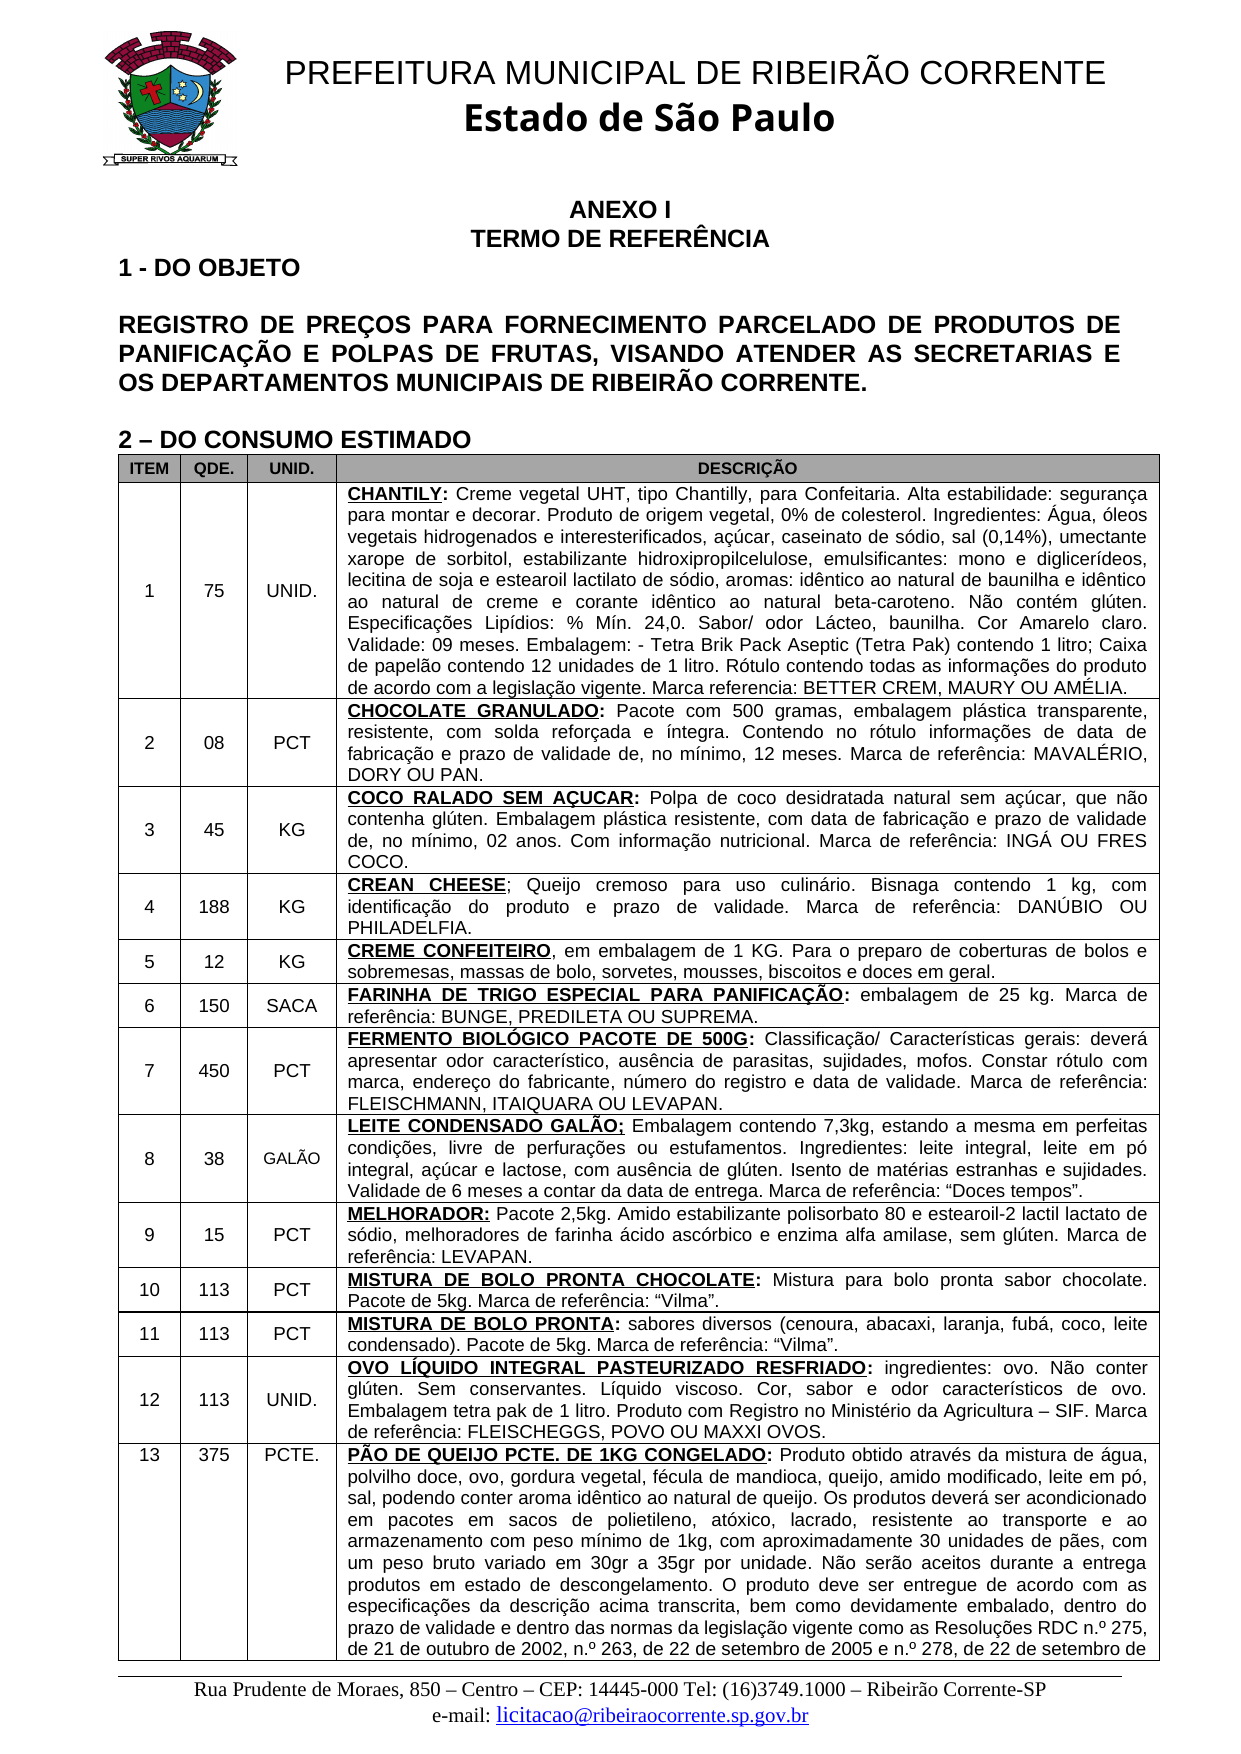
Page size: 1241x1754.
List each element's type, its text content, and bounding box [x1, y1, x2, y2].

table_cell 08 [181, 699, 247, 786]
table_cell MISTURA DE BOLO PRONTA: sabores diversos (cenoura, abacaxi, laranja, fubá, coco, leite condensado). Pacote de 5kg. Marca de referência: “Vilma”. [337, 1313, 1159, 1356]
table_cell MISTURA DE BOLO PRONTA CHOCOLATE: Mistura para bolo pronta sabor chocolate. Pacote de 5kg. Marca de referência: “Vilma”. [337, 1268, 1159, 1311]
table_cell MELHORADOR: Pacote 2,5kg. Amido estabilizante polisorbato 80 e estearoil-2 lactil lactato de sódio, melhoradores de farinha ácido ascórbico e enzima alfa amilase, sem glúten. Marca de referência: LEVAPAN. [337, 1203, 1159, 1267]
table_cell KG [248, 787, 336, 873]
table_cell 6 [119, 984, 180, 1027]
table_cell PCTE. [248, 1444, 336, 1659]
table_cell 113 [181, 1313, 247, 1356]
table_cell 375 [181, 1444, 247, 1659]
table_cell 7 [119, 1028, 180, 1114]
table_cell 113 [181, 1268, 247, 1311]
table_cell GALÃO [248, 1115, 336, 1202]
table_cell 10 [119, 1268, 180, 1311]
table_cell UNID. [248, 483, 336, 698]
table_cell 150 [181, 984, 247, 1027]
table_cell 75 [181, 483, 247, 698]
table_cell 113 [181, 1357, 247, 1443]
table_cell OVO LÍQUIDO INTEGRAL PASTEURIZADO RESFRIADO: ingredientes: ovo. Não conter glúten. Sem conservantes. Líquido viscoso. Cor, sabor e odor característicos de ovo. Embalagem tetra pak de 1 litro. Produto com Registro no Ministério da Agricultura – SIF. Marca de referência: FLEISCHEGGS, POVO OU MAXXI OVOS. [337, 1357, 1159, 1443]
table_cell CREME CONFEITEIRO, em embalagem de 1 KG. Para o preparo de coberturas de bolos e sobremesas, massas de bolo, sorvetes, mousses, biscoitos e doces em geral. [337, 940, 1159, 983]
table_cell PCT [248, 1268, 336, 1311]
table_cell 15 [181, 1203, 247, 1267]
table_cell 38 [181, 1115, 247, 1202]
table_cell CHOCOLATE GRANULADO: Pacote com 500 gramas, embalagem plástica transparente, resistente, com solda reforçada e íntegra. Contendo no rótulo informações de data de fabricação e prazo de validade de, no mínimo, 12 meses. Marca de referência: MAVALÉRIO, DORY OU PAN. [337, 699, 1159, 786]
table_cell PCT [248, 699, 336, 786]
table_cell 3 [119, 787, 180, 873]
table_cell SACA [248, 984, 336, 1027]
table_cell 11 [119, 1313, 180, 1356]
table_header QDE. [181, 455, 247, 482]
table_cell 450 [181, 1028, 247, 1114]
table_cell FARINHA DE TRIGO ESPECIAL PARA PANIFICAÇÃO: embalagem de 25 kg. Marca de referência: BUNGE, PREDILETA OU SUPREMA. [337, 984, 1159, 1027]
text TERMO DE REFERÊNCIA [118, 224, 1122, 253]
table_cell 13 [119, 1444, 180, 1659]
table_cell 2 [119, 699, 180, 786]
table_cell UNID. [248, 1357, 336, 1443]
table_cell 12 [119, 1357, 180, 1443]
table_header UNID. [248, 455, 336, 482]
table_cell COCO RALADO SEM AÇUCAR: Polpa de coco desidratada natural sem açúcar, que não contenha glúten. Embalagem plástica resistente, com data de fabricação e prazo de validade de, no mínimo, 02 anos. Com informação nutricional. Marca de referência: INGÁ OU FRES COCO. [337, 787, 1159, 873]
table_cell PCT [248, 1313, 336, 1356]
table_header DESCRIÇÃO [337, 455, 1159, 482]
table_cell CREAN CHEESE; Queijo cremoso para uso culinário. Bisnaga contendo 1 kg, com identificação do produto e prazo de validade. Marca de referência: DANÚBIO OU PHILADELFIA. [337, 874, 1159, 939]
table_cell PCT [248, 1203, 336, 1267]
table_cell CHANTILY: Creme vegetal UHT, tipo Chantilly, para Confeitaria. Alta estabilidade: segurança para montar e decorar. Produto de origem vegetal, 0% de colesterol. Ingredientes: Água, óleos vegetais hidrogenados e interesterificados, açúcar, caseinato de sódio, sal (0,14%), umectante xarope de sorbitol, estabilizante hidroxipropilcelulose, emulsificantes: mono e diglicerídeos, lecitina de soja e estearoil lactilato de sódio, aromas: idêntico ao natural de baunilha e idêntico ao natural de creme e corante idêntico ao natural beta-caroteno. Não contém glúten. Especificações Lipídios: % Mín. 24,0. Sabor/ odor Lácteo, baunilha. Cor Amarelo claro. Validade: 09 meses. Embalagem: - Tetra Brik Pack Aseptic (Tetra Pak) contendo 1 litro; Caixa de papelão contendo 12 unidades de 1 litro. Rótulo contendo todas as informações do produto de acordo com a legislação vigente. Marca referencia: BETTER CREM, MAURY OU AMÉLIA. [337, 483, 1159, 698]
table_cell 8 [119, 1115, 180, 1202]
table_cell KG [248, 940, 336, 983]
table_cell 1 [119, 483, 180, 698]
table_header ITEM [119, 455, 180, 482]
table_cell 188 [181, 874, 247, 939]
subtitle 1 - DO OBJETO [118, 253, 1122, 282]
table_cell 9 [119, 1203, 180, 1267]
table_cell 12 [181, 940, 247, 983]
table_cell 4 [119, 874, 180, 939]
table_cell PCT [248, 1028, 336, 1114]
table_cell 45 [181, 787, 247, 873]
table_cell LEITE CONDENSADO GALÃO; Embalagem contendo 7,3kg, estando a mesma em perfeitas condições, livre de perfurações ou estufamentos. Ingredientes: leite integral, leite em pó integral, açúcar e lactose, com ausência de glúten. Isento de matérias estranhas e sujidades. Validade de 6 meses a contar da data de entrega. Marca de referência: “Doces tempos”. [337, 1115, 1159, 1202]
text REGISTRO DE PREÇOS PARA FORNECIMENTO PARCELADO DE PRODUTOS DE PANIFICAÇÃO E POLPAS DE FRUTAS, VISANDO ATENDER AS SECRETARIAS E OS DEPARTAMENTOS MUNICIPAIS DE RIBEIRÃO CORRENTE. [118, 310, 1122, 397]
table_cell 5 [119, 940, 180, 983]
text 2 – DO CONSUMO ESTIMADO [118, 425, 1122, 454]
table_cell FERMENTO BIOLÓGICO PACOTE DE 500G: Classificação/ Características gerais: deverá apresentar odor característico, ausência de parasitas, sujidades, mofos. Constar rótulo com marca, endereço do fabricante, número do registro e data de validade. Marca de referência: FLEISCHMANN, ITAIQUARA OU LEVAPAN. [337, 1028, 1159, 1114]
table_cell KG [248, 874, 336, 939]
text ANEXO I [118, 195, 1122, 224]
picture [102, 31, 238, 166]
